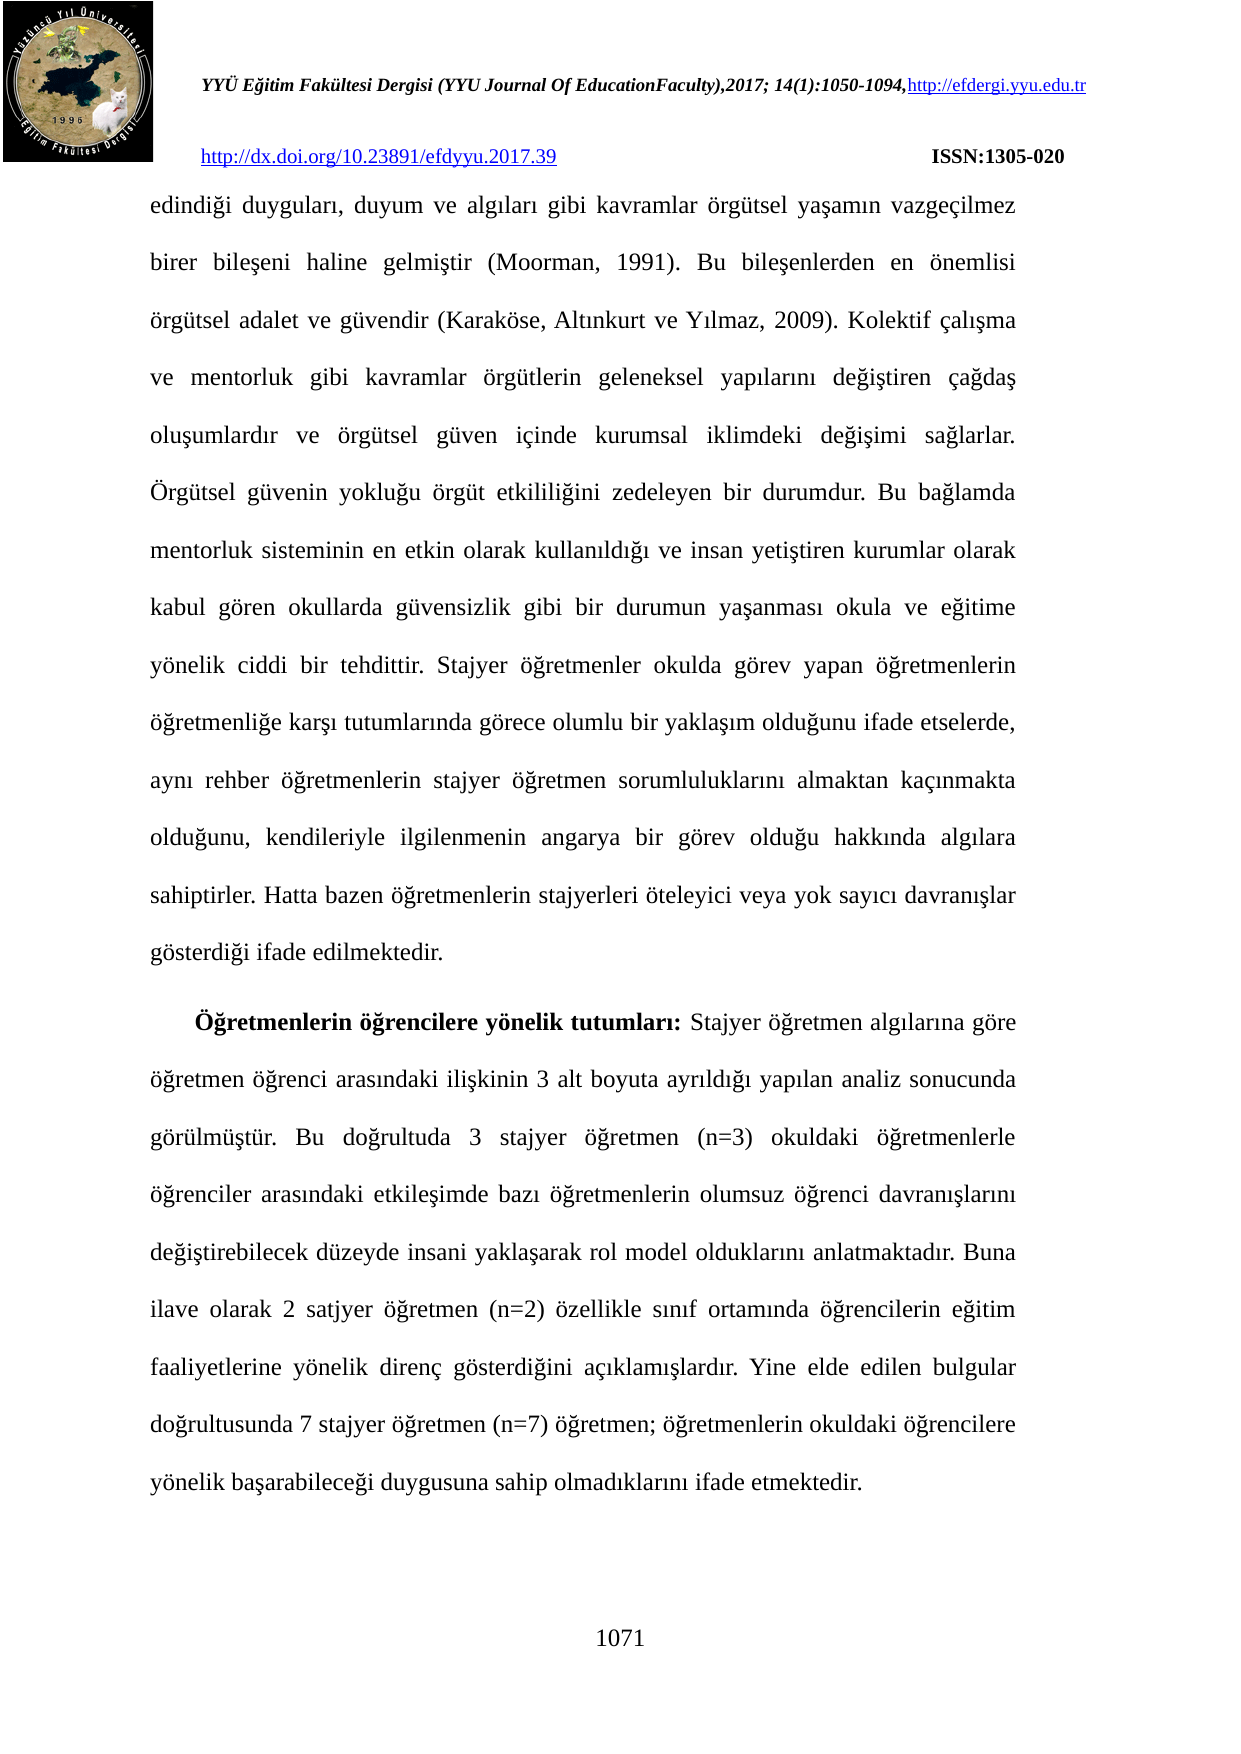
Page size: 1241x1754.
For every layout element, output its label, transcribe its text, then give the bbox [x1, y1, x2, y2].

picture [3, 1, 154, 161]
text Öğretmenlerin öğrencilere yönelik tutumları: Stajyer öğretmen algılarına göre öğretmen öğrenci arasındaki ilişkinin 3 alt boyuta ayrıldığı yapılan analiz sonucunda görülmüştür. Bu doğrultuda 3 stajyer öğretmen (n=3) okuldaki öğretmenlerle öğrenciler arasındaki etkileşimde bazı öğretmenlerin olumsuz öğrenci davranışlarını değiştirebilecek düzeyde insani yaklaşarak rol model olduklarını anlatmaktadır. Buna ilave olarak 2 satjyer öğretmen (n=2) özellikle sınıf ortamında öğrencilerin eğitim faaliyetlerine yönelik direnç gösterdiğini açıklamışlardır. Yine elde edilen bulgular doğrultusunda 7 stajyer öğretmen (n=7) öğretmen; öğretmenlerin okuldaki öğrencilere yönelik başarabileceği duygusuna sahip olmadıklarını ifade etmektedir. [150, 1007, 1017, 1496]
